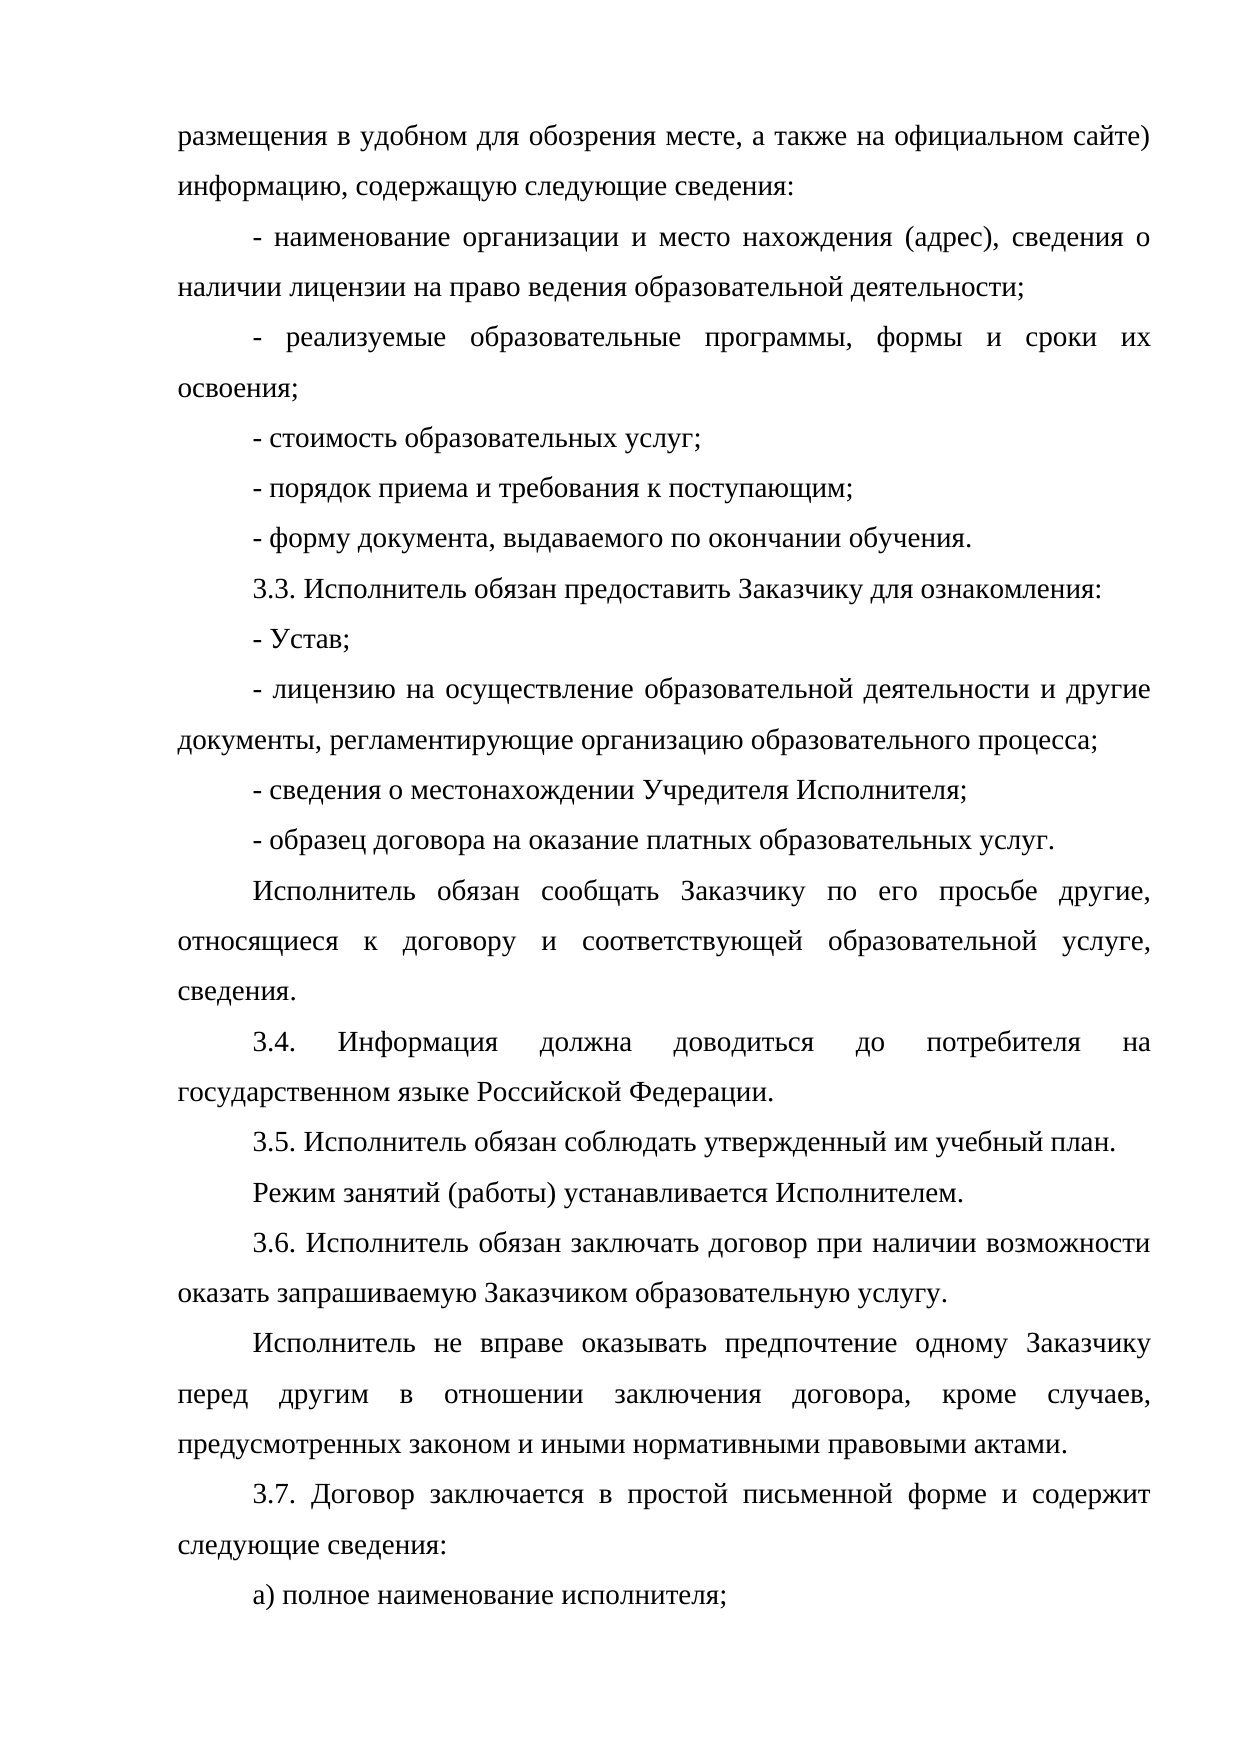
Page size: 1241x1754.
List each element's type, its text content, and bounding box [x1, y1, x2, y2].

text Режим занятий (работы) устанавливается Исполнителем. [177, 1175, 1152, 1208]
text 3.7. Договор заключается в простой письменной форме и содержит следующие сведения: [177, 1477, 1152, 1560]
text Исполнитель не вправе оказывать предпочтение одному Заказчику перед другим в отношении заключения договора, кроме случаев, предусмотренных законом и иными нормативными правовыми актами. [177, 1326, 1152, 1460]
text - стоимость образовательных услуг; [177, 420, 1152, 453]
text Исполнитель обязан сообщать Заказчику по его просьбе другие, относящиеся к договору и соответствующей образовательной услуге, сведения. [177, 873, 1152, 1007]
text 3.5. Исполнитель обязан соблюдать утвержденный им учебный план. [177, 1124, 1152, 1158]
text 3.3. Исполнитель обязан предоставить Заказчику для ознакомления: [177, 571, 1152, 604]
text - лицензию на осуществление образовательной деятельности и другие документы, регламентирующие организацию образовательного процесса; [177, 672, 1152, 755]
text - образец договора на оказание платных образовательных услуг. [177, 822, 1152, 856]
text а) полное наименование исполнителя; [177, 1577, 1152, 1611]
text 3.4. Информация должна доводиться до потребителя на государственном языке Российской Федерации. [177, 1024, 1152, 1108]
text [177, 118, 1152, 202]
text - наименование организации и место нахождения (адрес), сведения о наличии лицензии на право ведения образовательной деятельности; [177, 219, 1152, 303]
text 3.6. Исполнитель обязан заключать договор при наличии возможности оказать запрашиваемую Заказчиком образовательную услугу. [177, 1225, 1152, 1309]
text - реализуемые образовательные программы, формы и сроки их освоения; [177, 319, 1152, 403]
text - порядок приема и требования к поступающим; [177, 470, 1152, 504]
text - форму документа, выдаваемого по окончании обучения. [177, 521, 1152, 554]
text - сведения о местонахождении Учредителя Исполнителя; [177, 772, 1152, 806]
text - Устав; [177, 621, 1152, 655]
